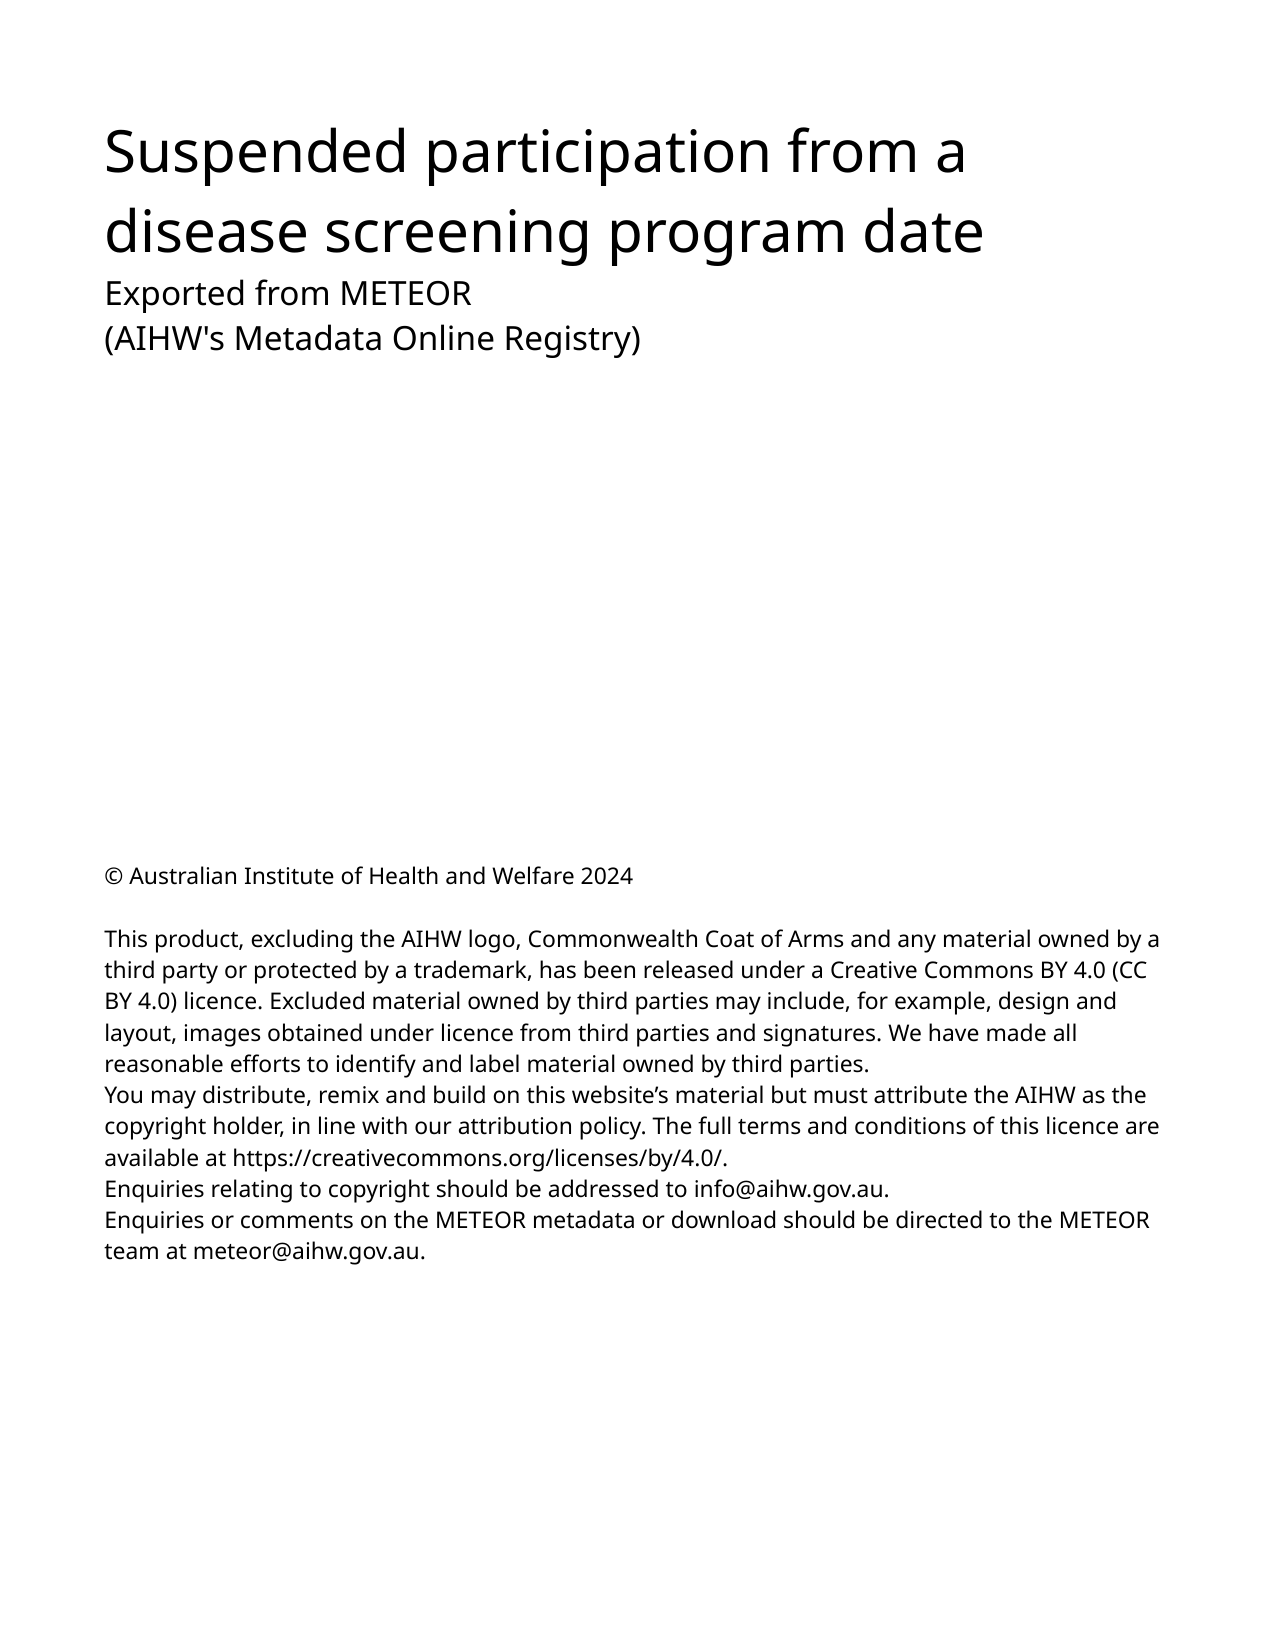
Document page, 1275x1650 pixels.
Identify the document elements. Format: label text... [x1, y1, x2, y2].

text Enquiries relating to copyright should be addressed to info@aihw.gov.au. [104, 1173, 1171, 1204]
text You may distribute, remix and build on this website’s material but must attribute the AIHW as the copyright holder, in line with our attribution policy. The full terms and conditions of this licence are available at https://creativecommons.org/licenses/by/4.0/. [104, 1079, 1171, 1173]
subtitle (AIHW's Metadata Online Registry) [104, 315, 1171, 360]
text Enquiries or comments on the METEOR metadata or download should be directed to the METEOR team at meteor@aihw.gov.au. [104, 1204, 1171, 1266]
title Suspended participation from a disease screening program date [104, 110, 1171, 269]
text This product, excluding the AIHW logo, Commonwealth Coat of Arms and any material owned by a third party or protected by a trademark, has been released under a Creative Commons BY 4.0 (CC BY 4.0) licence. Excluded material owned by third parties may include, for example, design and layout, images obtained under licence from third parties and signatures. We have made all reasonable efforts to identify and label material owned by third parties. [104, 923, 1171, 1079]
text © Australian Institute of Health and Welfare 2024 [104, 860, 1171, 891]
subtitle Exported from METEOR [104, 269, 1171, 315]
